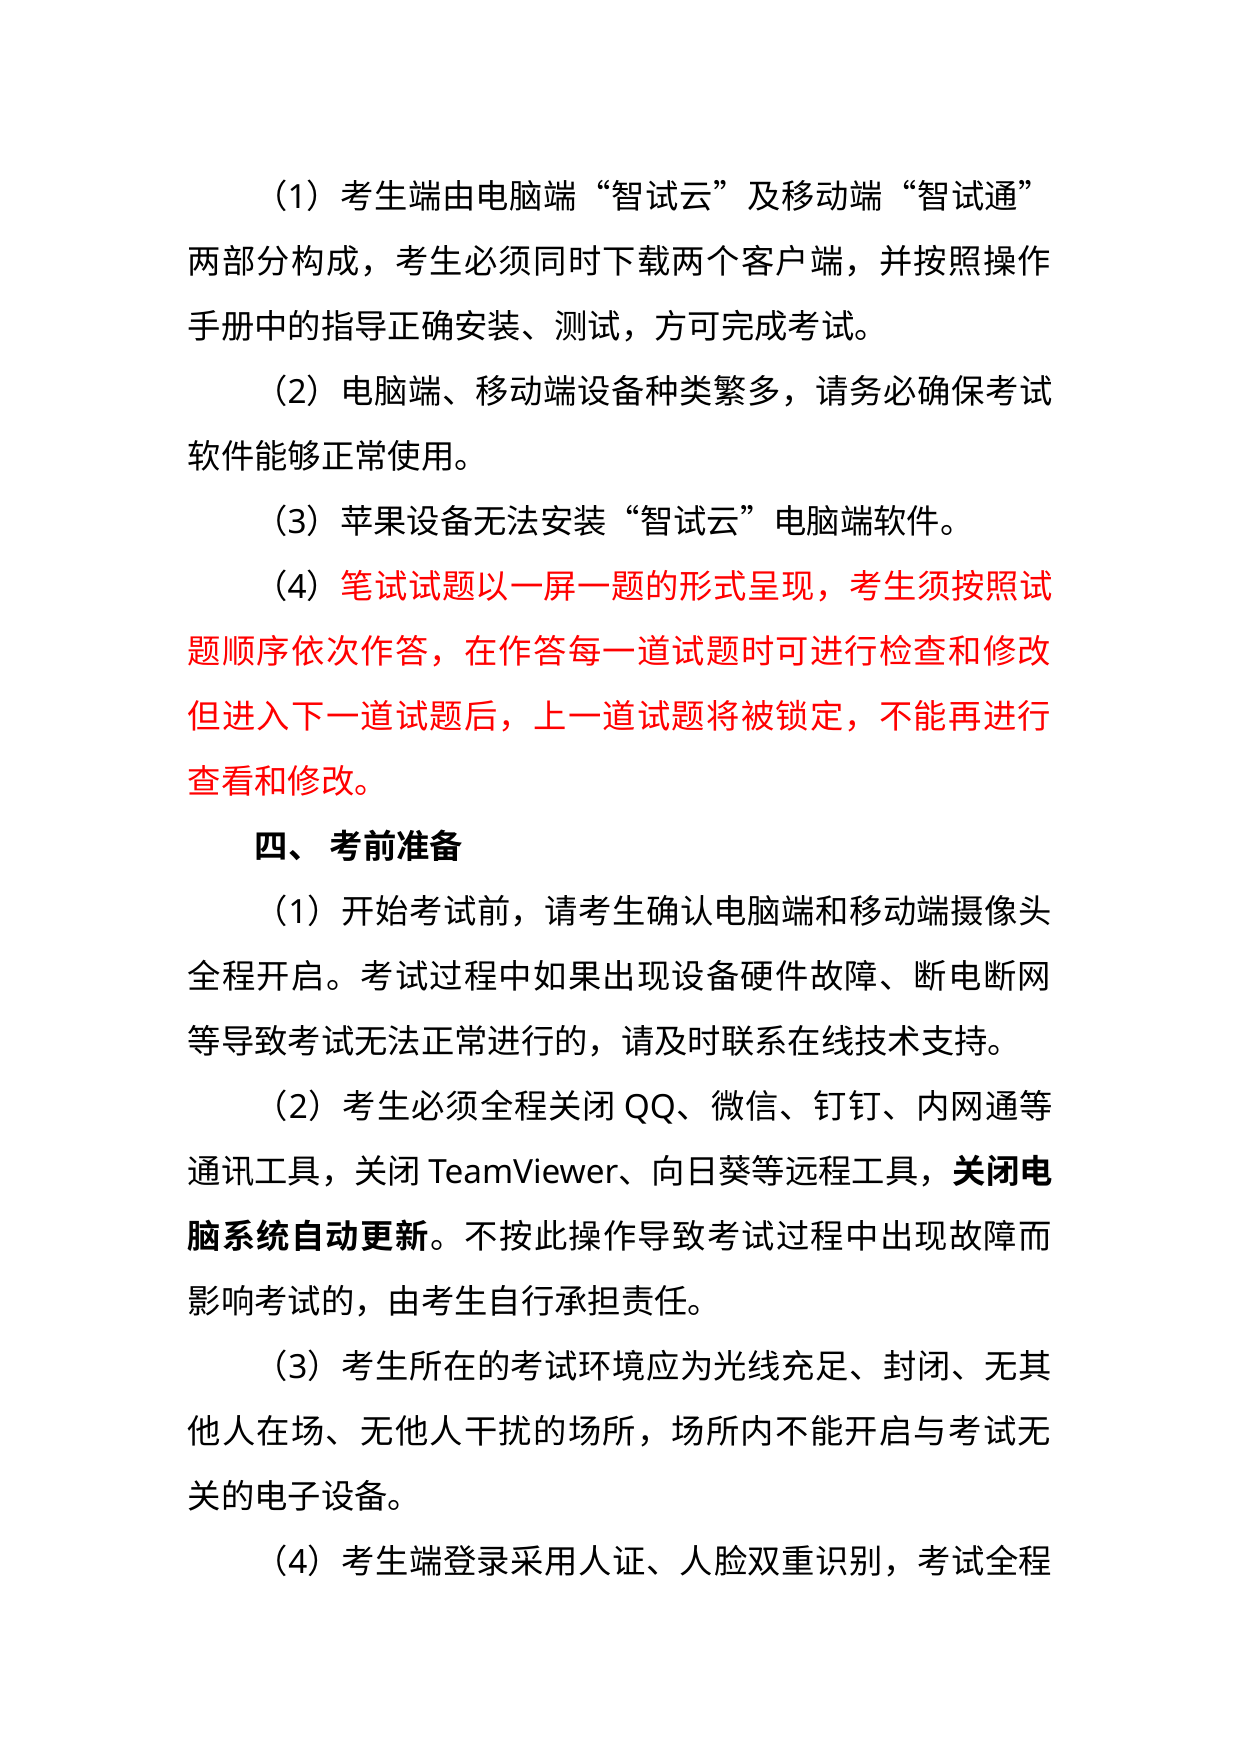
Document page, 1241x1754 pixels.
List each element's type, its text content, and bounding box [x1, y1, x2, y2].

list 电脑端、移动端设备种类繁多，请务必确保考试软件能够正常使用。 [187, 357, 1053, 487]
list 考前准备 [254, 812, 1053, 877]
list 苹果设备无法安装“智试云”电脑端软件。 [187, 487, 1053, 552]
text （3）考生所在的考试环境应为光线充足、封闭、无其他人在场、无他人干扰的场所，场所内不能开启与考试无关的电子设备。 [187, 1332, 1053, 1527]
list 笔试试题以一屏一题的形式呈现，考生须按照试题顺序依次作答，在作答每一道试题时可进行检查和修改，但进入下一道试题后，上一道试题将被锁定，不能再进行查看和修改。 [187, 552, 1053, 812]
list 考生端由电脑端“智试云”及移动端“智试通”两部分构成，考生必须同时下载两个客户端，并按照操作手册中的指导正确安装、测试，方可完成考试。 [187, 162, 1053, 357]
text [187, 1527, 1053, 1592]
text （1）开始考试前，请考生确认电脑端和移动端摄像头全程开启。考试过程中如果出现设备硬件故障、断电断网等导致考试无法正常进行的，请及时联系在线技术支持。 [187, 877, 1053, 1072]
text （2）考生必须全程关闭QQ、微信、钉钉、内网通等通讯工具，关闭TeamViewer、向日葵等远程工具，关闭电脑系统自动更新。不按此操作导致考试过程中出现故障而影响考试的，由考生自行承担责任。 [187, 1072, 1053, 1332]
